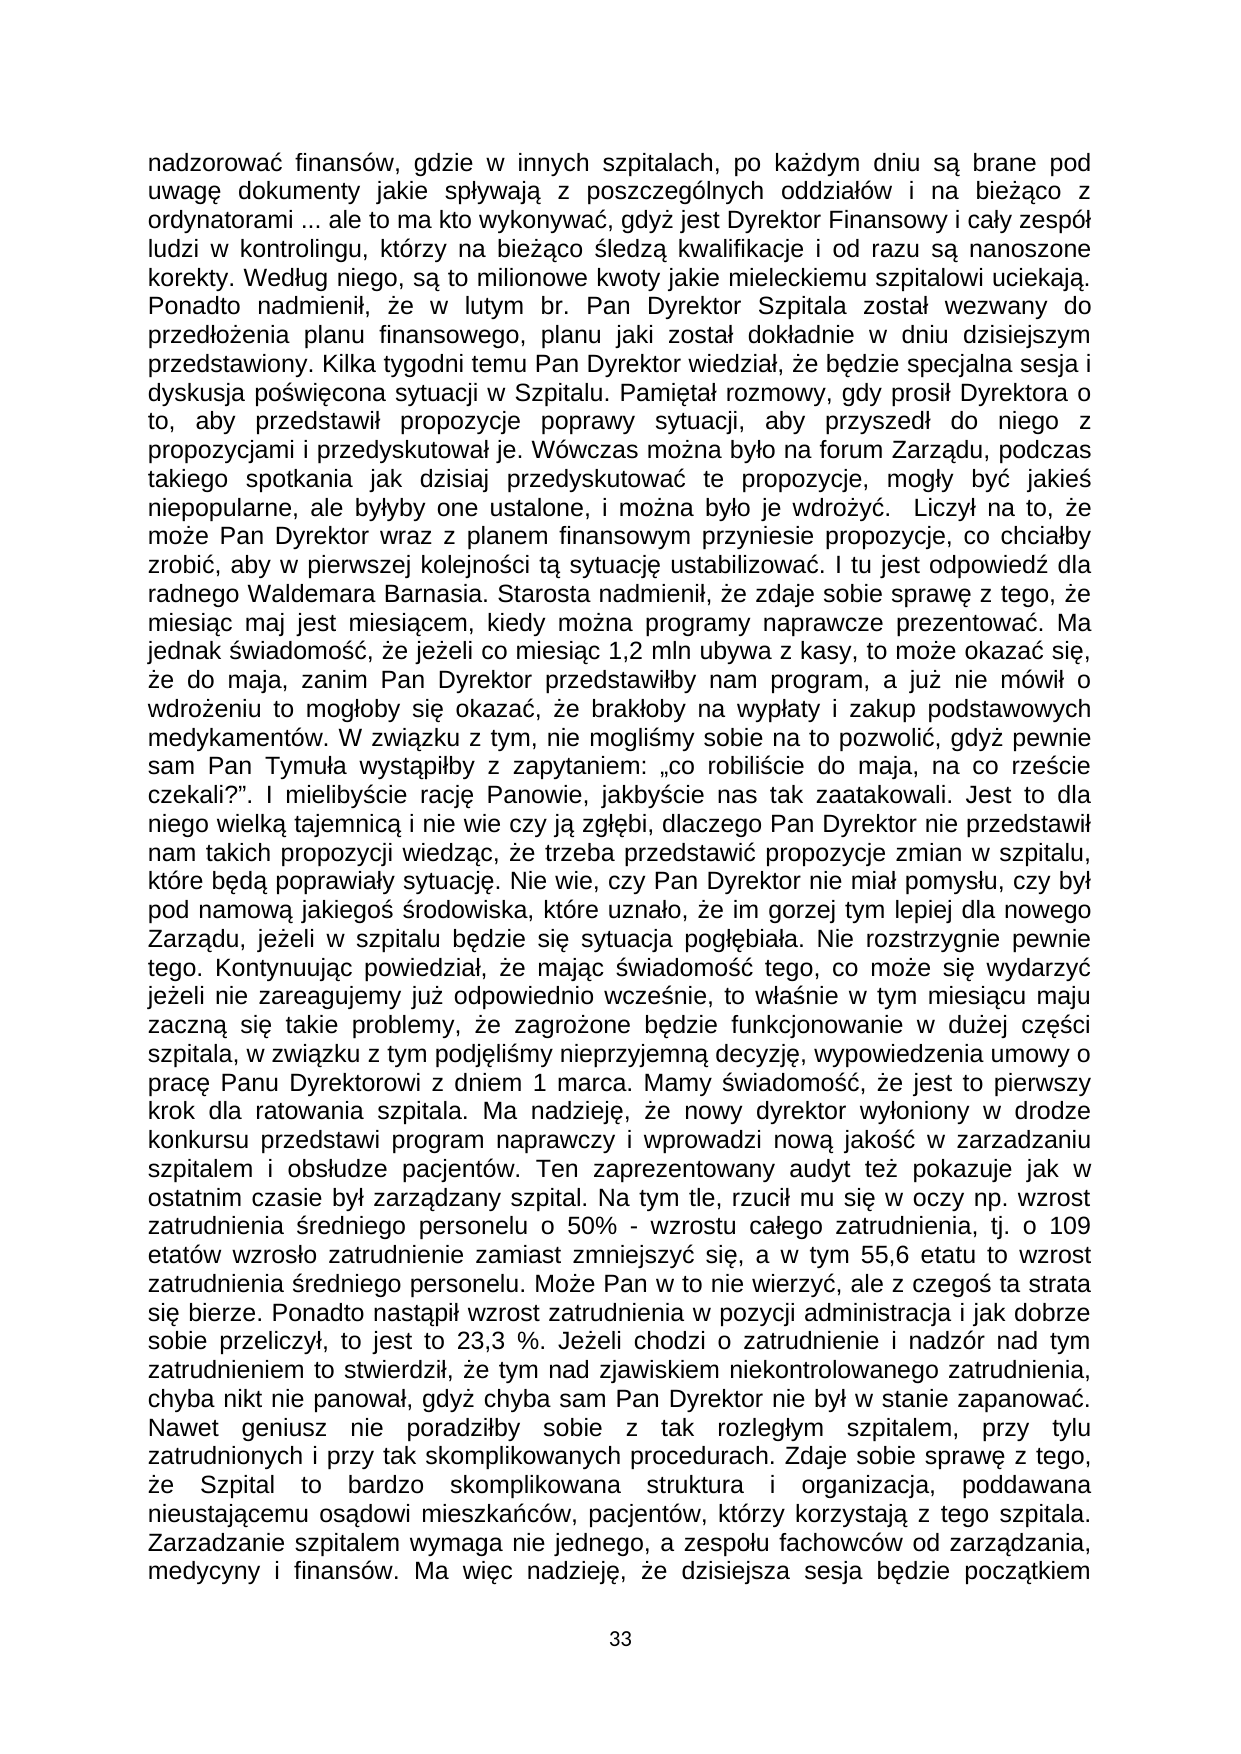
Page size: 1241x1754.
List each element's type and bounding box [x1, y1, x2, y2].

text [148, 148, 1093, 1585]
